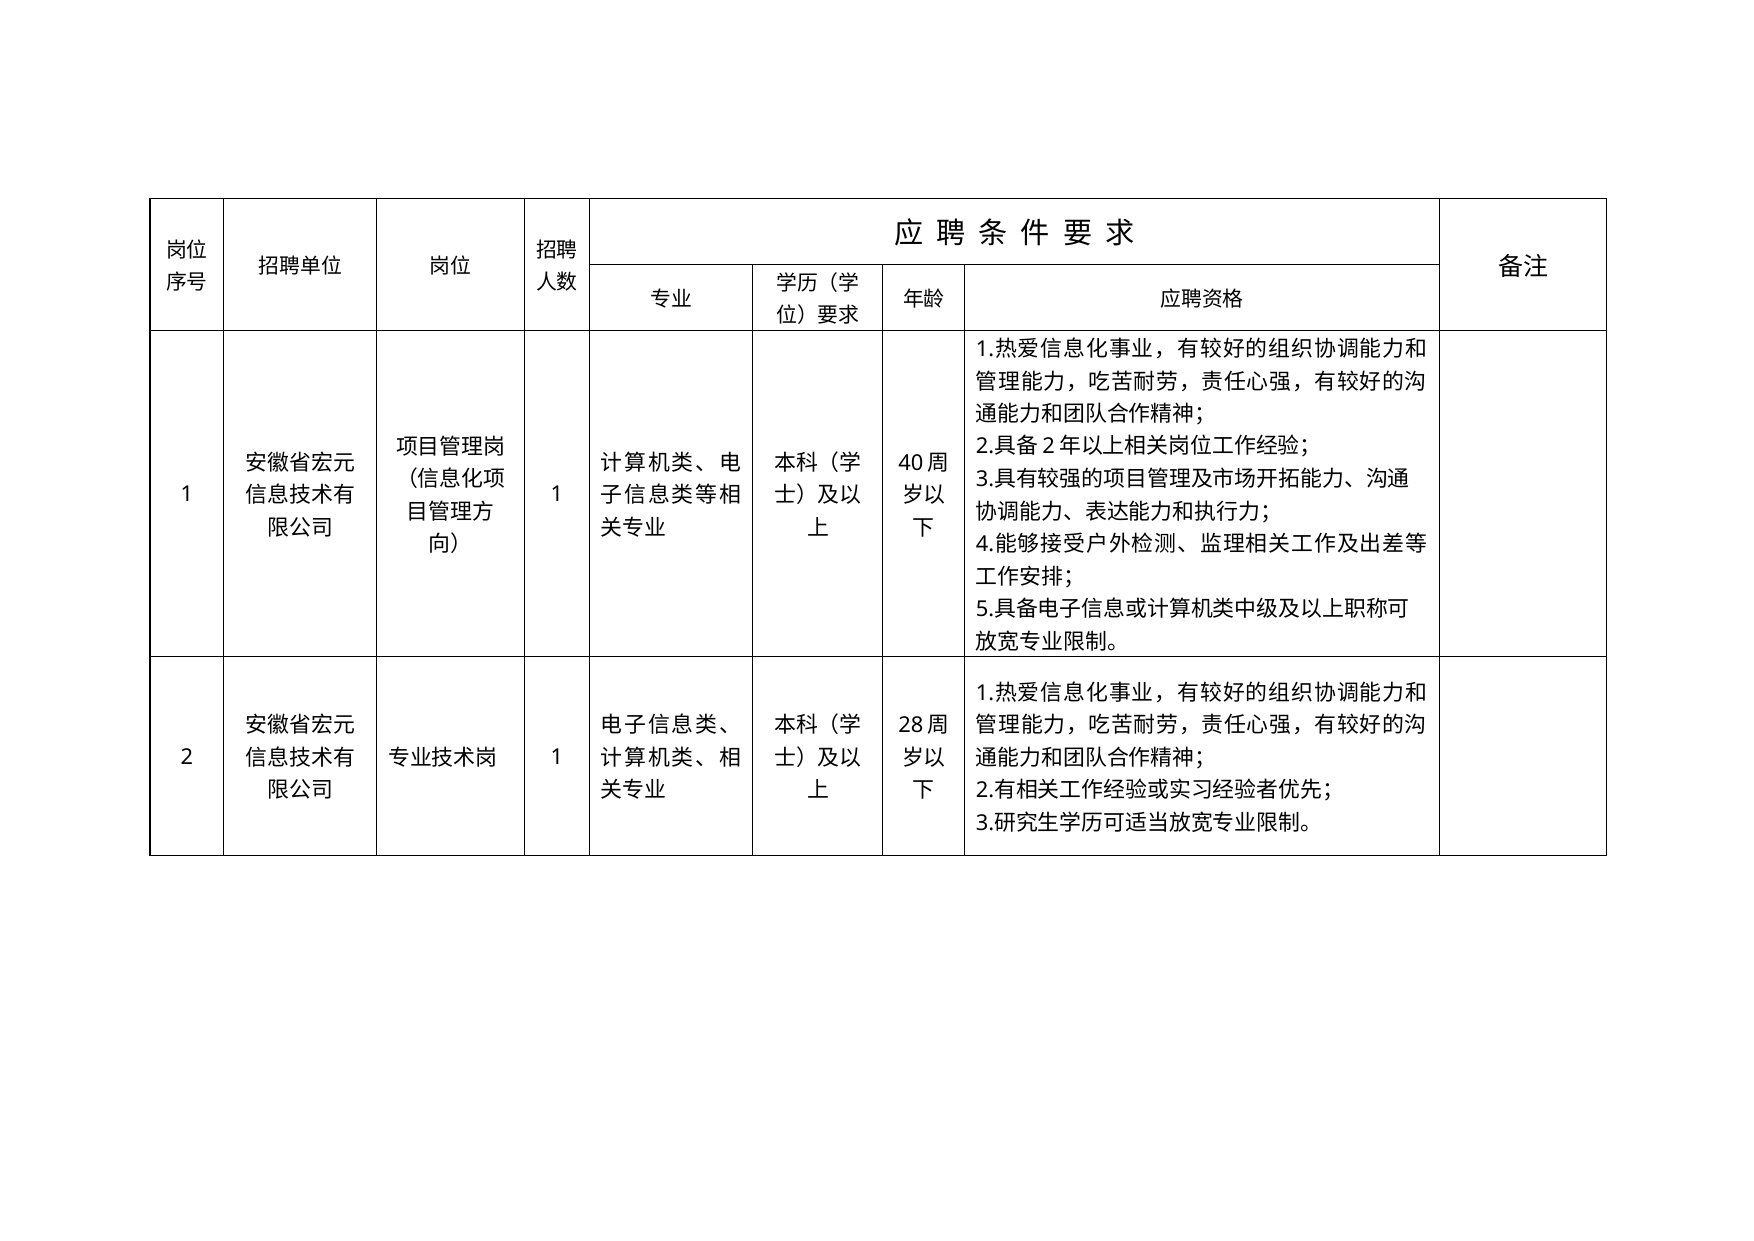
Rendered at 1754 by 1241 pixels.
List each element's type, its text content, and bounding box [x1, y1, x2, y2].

table_cell 应聘资格 [965, 265, 1439, 330]
table_header 岗位 序号 [151, 199, 223, 330]
table_cell 1.热爱信息化事业，有较好的组织协调能力和管理能力，吃苦耐劳，责任心强，有较好的沟通能力和团队合作精神； 2.有相关工作经验或实习经验者优先； 3.研究生学历可适当放宽专业限制。 [965, 657, 1439, 855]
table_cell 学历（学位）要求 [753, 265, 882, 330]
table_cell 安徽省宏元信息技术有限公司 [224, 331, 376, 656]
table_cell [1440, 657, 1606, 855]
table_cell 28周岁以下 [883, 657, 964, 855]
table_header 备注 [1440, 199, 1606, 330]
table_cell [1440, 331, 1606, 656]
table_cell 项目管理岗（信息化项目管理方向） [377, 331, 524, 656]
table_cell 本科（学士）及以上 [753, 657, 882, 855]
table_cell 1.热爱信息化事业，有较好的组织协调能力和管理能力，吃苦耐劳，责任心强，有较好的沟通能力和团队合作精神； 2.具备2年以上相关岗位工作经验； 3.具有较强的项目管理及市场开拓能力、沟通协调能力、表达能力和执行力； 4.能够接受户外检测、监理相关工作及出差等工作安排； 5.具备电子信息或计算机类中级及以上职称可放宽专业限制。 [965, 331, 1439, 656]
table_cell 计算机类、电子信息类等相关专业 [590, 331, 752, 656]
table_cell 1 [525, 331, 589, 656]
table_cell 电子信息类、计算机类、相关专业 [590, 657, 752, 855]
table_cell 本科（学士）及以上 [753, 331, 882, 656]
table_cell 2 [151, 657, 223, 855]
table_cell 专业 [590, 265, 752, 330]
table_cell 1 [151, 331, 223, 656]
table_cell 年龄 [883, 265, 964, 330]
table_cell 40周岁以下 [883, 331, 964, 656]
table_cell 专业技术岗 [377, 657, 524, 855]
table_header 应 聘 条 件 要 求 [590, 199, 1439, 264]
table_cell 安徽省宏元信息技术有限公司 [224, 657, 376, 855]
table_cell 1 [525, 657, 589, 855]
table_header 岗位 [377, 199, 524, 330]
table_header 招聘人数 [525, 199, 589, 330]
table_header 招聘单位 [224, 199, 376, 330]
